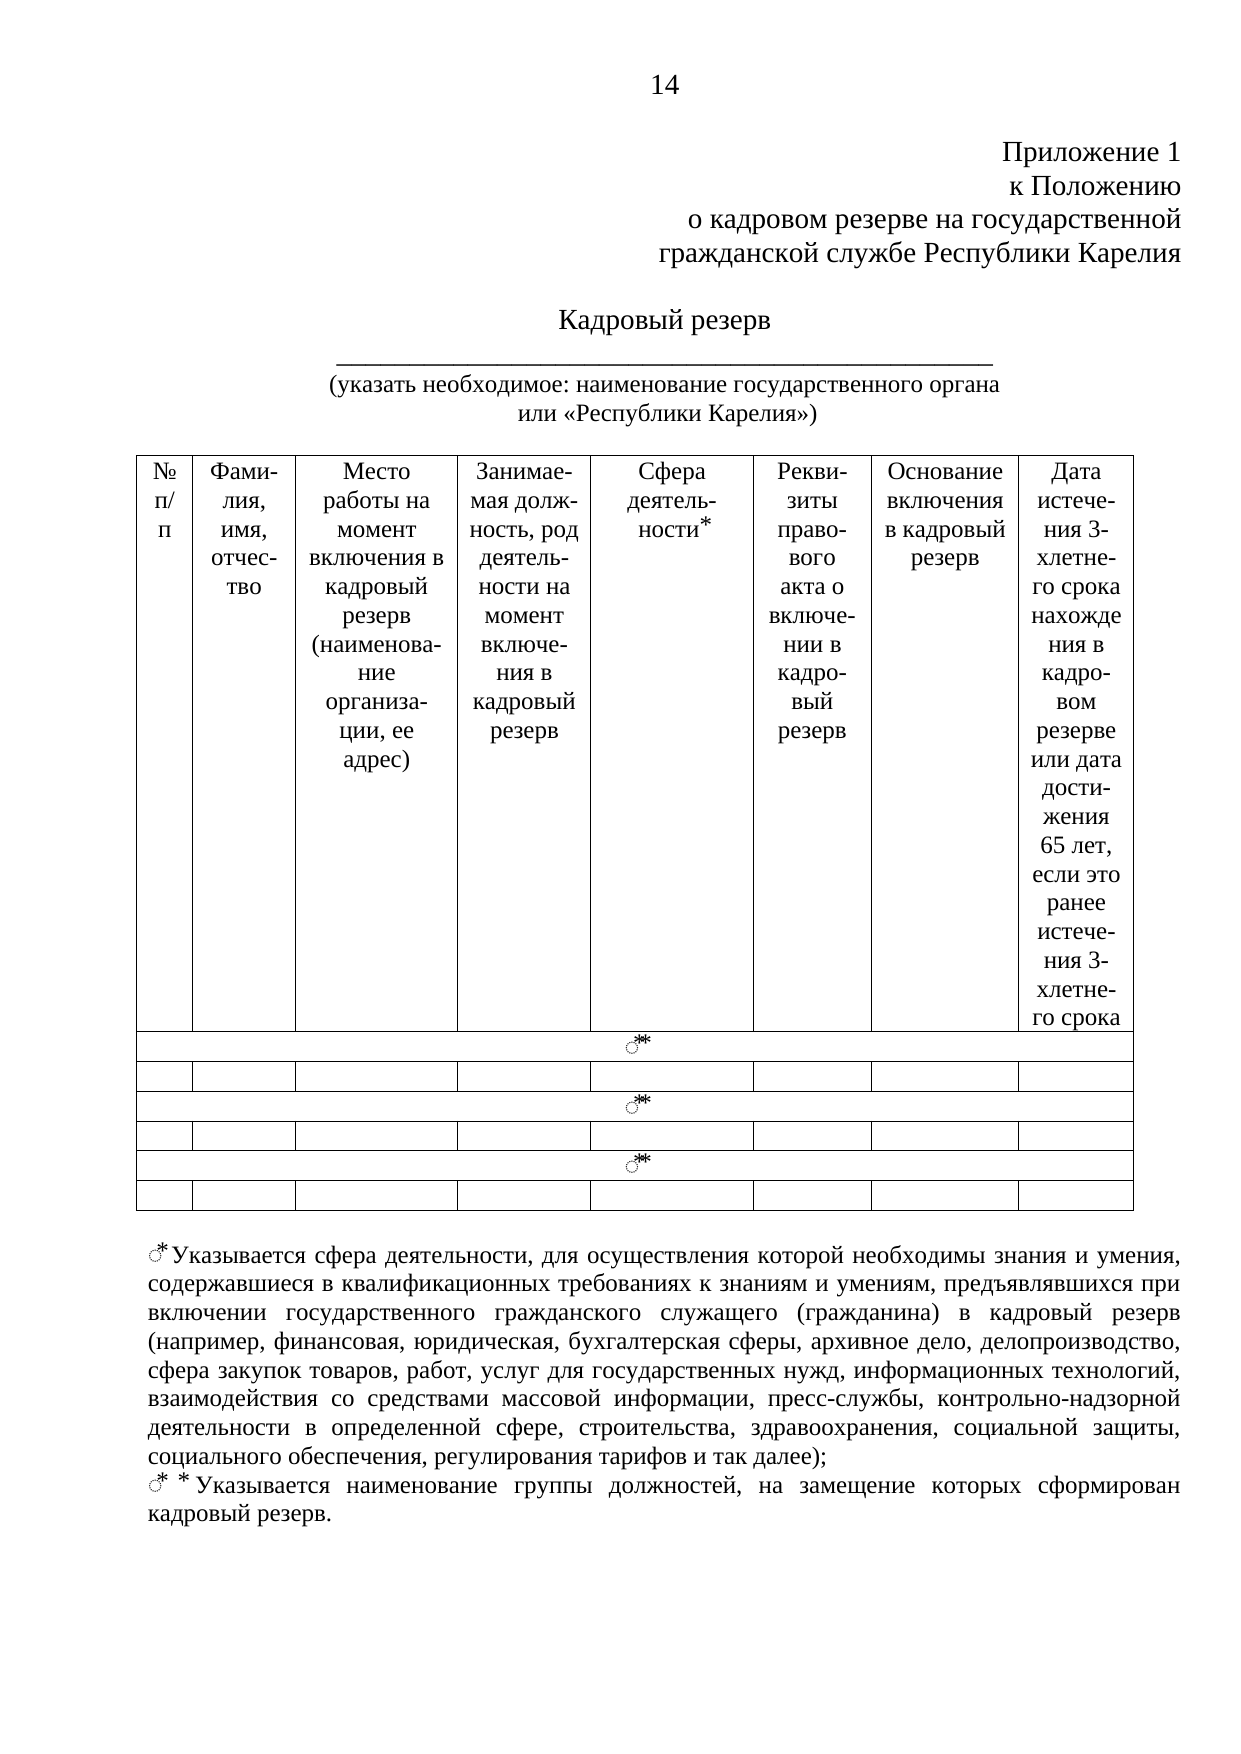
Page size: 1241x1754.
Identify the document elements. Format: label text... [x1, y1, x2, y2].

table_header Основание включения в кадровый резерв [872, 456, 1018, 1031]
table_cell ⃰ ⃰ [137, 1151, 1133, 1180]
table_cell [591, 1122, 753, 1150]
text или «Республики Карелия») [148, 398, 1181, 426]
table_cell [1019, 1062, 1133, 1091]
table_cell [754, 1181, 871, 1210]
table_cell [458, 1181, 590, 1210]
table_cell [1019, 1122, 1133, 1150]
table_cell [137, 1062, 192, 1091]
table_header Фами-лия, имя, отчес-тво [193, 456, 295, 1031]
text к Положению [148, 168, 1181, 201]
table_cell [193, 1122, 295, 1150]
table_cell [458, 1122, 590, 1150]
table_cell [754, 1122, 871, 1150]
text (указать необходимое: наименование государственного органа [148, 369, 1181, 398]
table_cell [193, 1062, 295, 1091]
table_header Занимае-мая долж-ность, род деятель-ности на момент включе-ния в кадровый резерв [458, 456, 590, 1031]
table_cell [591, 1181, 753, 1210]
table_header Дата истече-ния 3-хлетне-го срока нахождения в кадро-вом резерве или дата дости-жения 65 лет, если это ранее истече-ния 3-хлетне-го срока [1019, 456, 1133, 1031]
text о кадровом резерве на государственной [148, 201, 1181, 235]
table_cell [872, 1122, 1018, 1150]
table_cell [872, 1181, 1018, 1210]
table_cell [591, 1062, 753, 1091]
table_cell [296, 1181, 457, 1210]
text гражданской службе Республики Карелия [148, 235, 1181, 268]
table_cell [458, 1062, 590, 1091]
table_cell [137, 1181, 192, 1210]
text ⃰ ⃰ Указывается наименование группы должностей, на замещение которых сформирован кадровый резерв. [148, 1470, 1181, 1527]
table_cell [872, 1062, 1018, 1091]
table_header № п/п [137, 456, 192, 1031]
text Приложение 1 [148, 134, 1181, 168]
table_cell [296, 1062, 457, 1091]
table_cell ⃰ ⃰ [137, 1032, 1133, 1061]
table_cell [137, 1122, 192, 1150]
table_cell [296, 1122, 457, 1150]
text _____________________________________________ [148, 335, 1181, 369]
table_header Рекви-зиты право-вого акта о включе-нии в кадро-вый резерв [754, 456, 871, 1031]
text ⃰ Указывается сфера деятельности, для осуществления которой необходимы знания и умения, содержавшиеся в квалификационных требованиях к знаниям и умениям, предъявлявшихся при включении государственного гражданского служащего (гражданина) в кадровый резерв (например, финансовая, юридическая, бухгалтерская сферы, архивное дело, делопроизводство, сфера закупок товаров, работ, услуг для государственных нужд, информационных технологий, взаимодействия со средствами массовой информации, пресс-службы, контрольно-надзорной деятельности в определенной сфере, строительства, здравоохранения, социальной защиты, социального обеспечения, регулирования тарифов и так далее); [148, 1240, 1181, 1470]
table_cell ⃰ ⃰ [137, 1092, 1133, 1121]
table_header Сфера деятель-ности ⃰ [591, 456, 753, 1031]
text Кадровый резерв [148, 302, 1181, 335]
table_cell [754, 1062, 871, 1091]
table_cell [193, 1181, 295, 1210]
table_header Место работы на момент включения в кадровый резерв (наименова-ние организа-ции, ее адрес) [296, 456, 457, 1031]
table_cell [1019, 1181, 1133, 1210]
